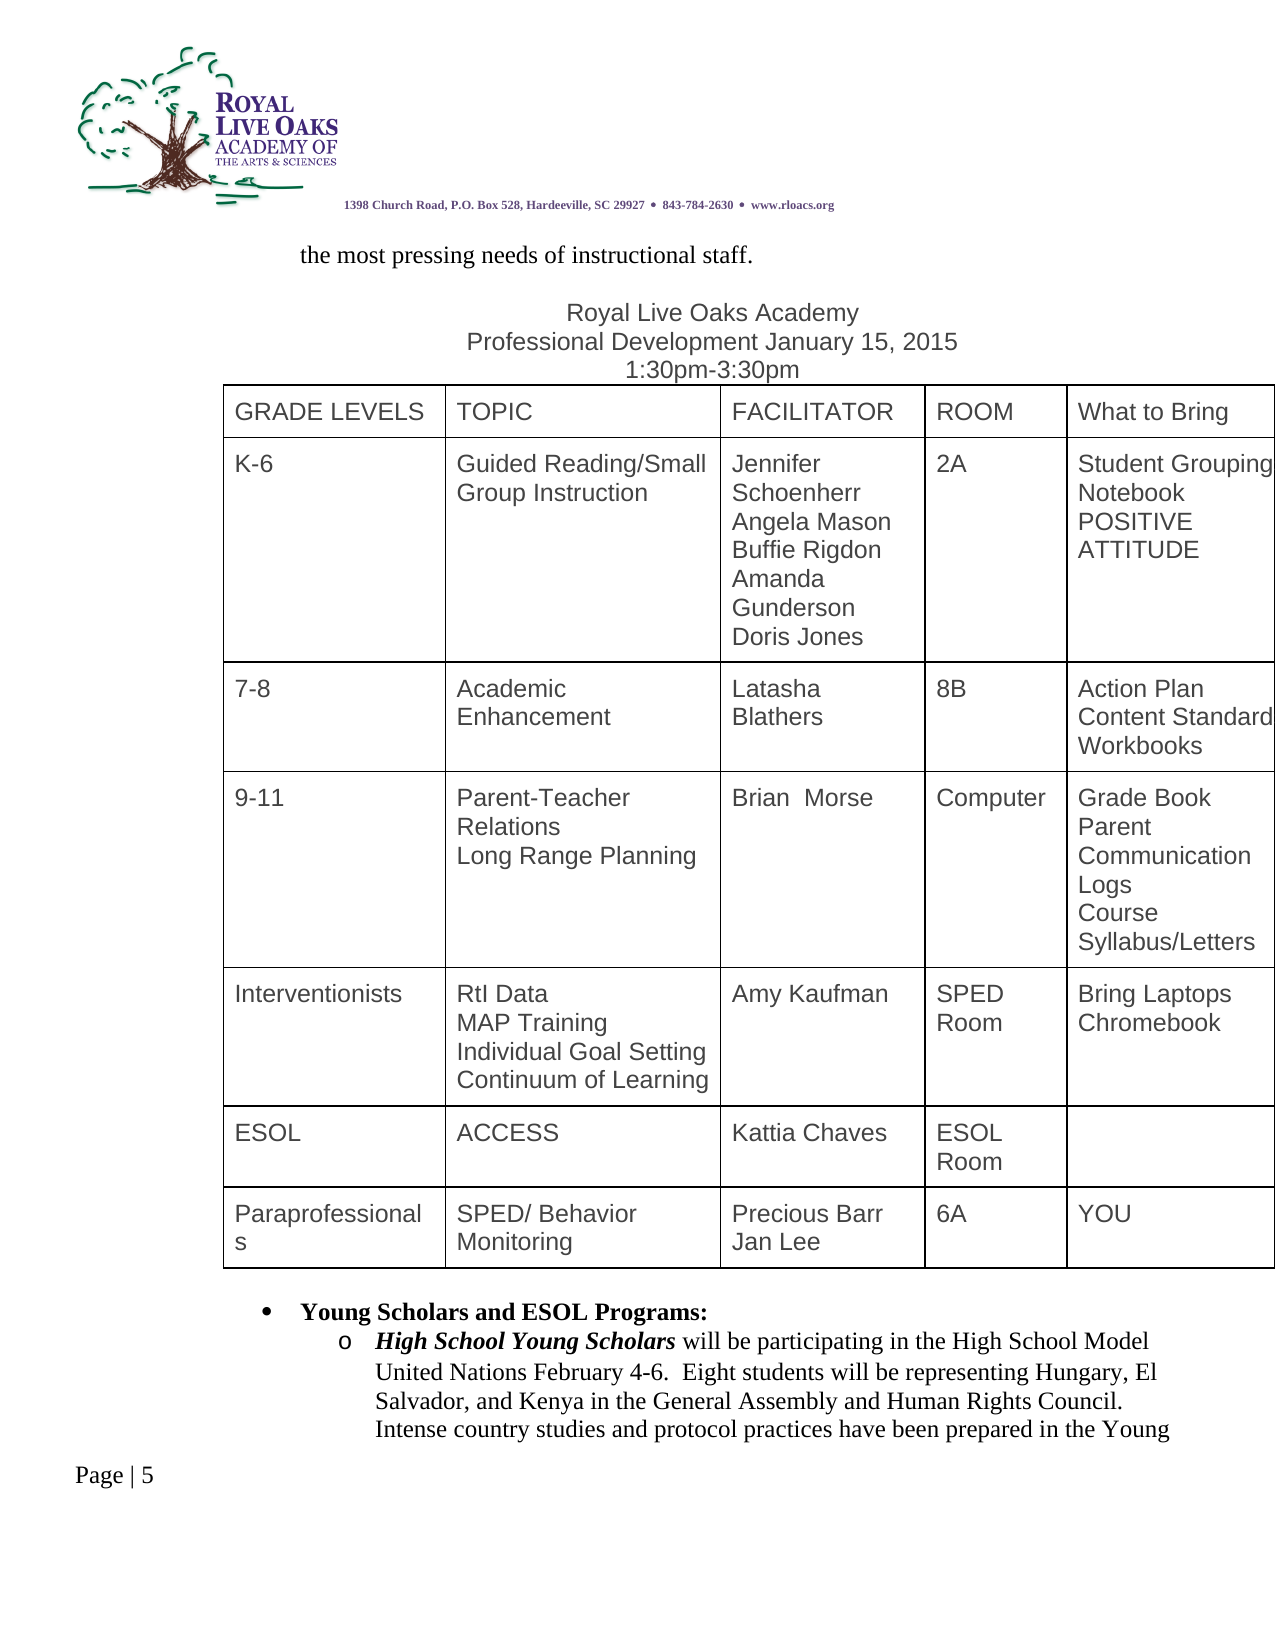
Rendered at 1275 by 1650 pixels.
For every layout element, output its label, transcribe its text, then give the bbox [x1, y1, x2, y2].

table_header FACILITATOR [721, 386, 924, 436]
table_header GRADE LEVELS [224, 386, 445, 436]
table_cell Student Groupings Notebook POSITIVE ATTITUDE [1068, 438, 1274, 661]
table_cell ESOL Room [926, 1107, 1066, 1186]
table_cell K-6 [224, 438, 445, 661]
table_cell 9-11 [224, 772, 445, 967]
table_cell Brian Morse [721, 772, 924, 967]
table_cell Amy Kaufman [721, 968, 924, 1105]
table_cell 7-8 [224, 663, 445, 771]
table_cell Action Plan Content Standards Workbooks [1068, 663, 1274, 771]
table_cell [1068, 1107, 1274, 1186]
picture [75, 45, 338, 209]
table_cell RtI Data MAP Training Individual Goal Setting Continuum of Learning [446, 968, 720, 1105]
table_cell Computer [926, 772, 1066, 967]
table_cell 8B [926, 663, 1066, 771]
table_cell ESOL [224, 1107, 445, 1186]
table_cell SPED/ Behavior Monitoring [446, 1188, 720, 1267]
table_cell 2A [926, 438, 1066, 661]
table_header What to Bring [1068, 386, 1274, 436]
table_cell SPED Room [926, 968, 1066, 1105]
text Professional Development January 15, 2015 [225, 327, 1200, 356]
text 1:30pm-3:30pm [225, 356, 1200, 384]
list Professional Development: January 15th professional development sessions addressed the most pressing needs of instructional staff. [262, 241, 1200, 269]
table_cell ACCESS [446, 1107, 720, 1186]
list Young Scholars and ESOL Programs: [262, 1297, 1200, 1326]
table_header TOPIC [446, 386, 720, 436]
table_cell Grade Book Parent Communication Logs Course Syllabus/Letters [1068, 772, 1274, 967]
table_cell Precious Barr Jan Lee [721, 1188, 924, 1267]
table_cell Bring Laptops Chromebook [1068, 968, 1274, 1105]
table_cell Parent-Teacher Relations Long Range Planning [446, 772, 720, 967]
table_cell Guided Reading/Small Group Instruction [446, 438, 720, 661]
table_header ROOM [926, 386, 1066, 436]
text Royal Live Oaks Academy [225, 298, 1200, 327]
table_cell Kattia Chaves [721, 1107, 924, 1186]
table_cell Jennifer Schoenherr Angela Mason Buffie Rigdon Amanda Gunderson Doris Jones [721, 438, 924, 661]
table_cell Paraprofessionals [224, 1188, 445, 1267]
table_cell Latasha Blathers [721, 663, 924, 771]
table_cell Academic Enhancement [446, 663, 720, 771]
table_cell 6A [926, 1188, 1066, 1267]
table_cell Interventionists [224, 968, 445, 1105]
table_cell YOU [1068, 1188, 1274, 1267]
